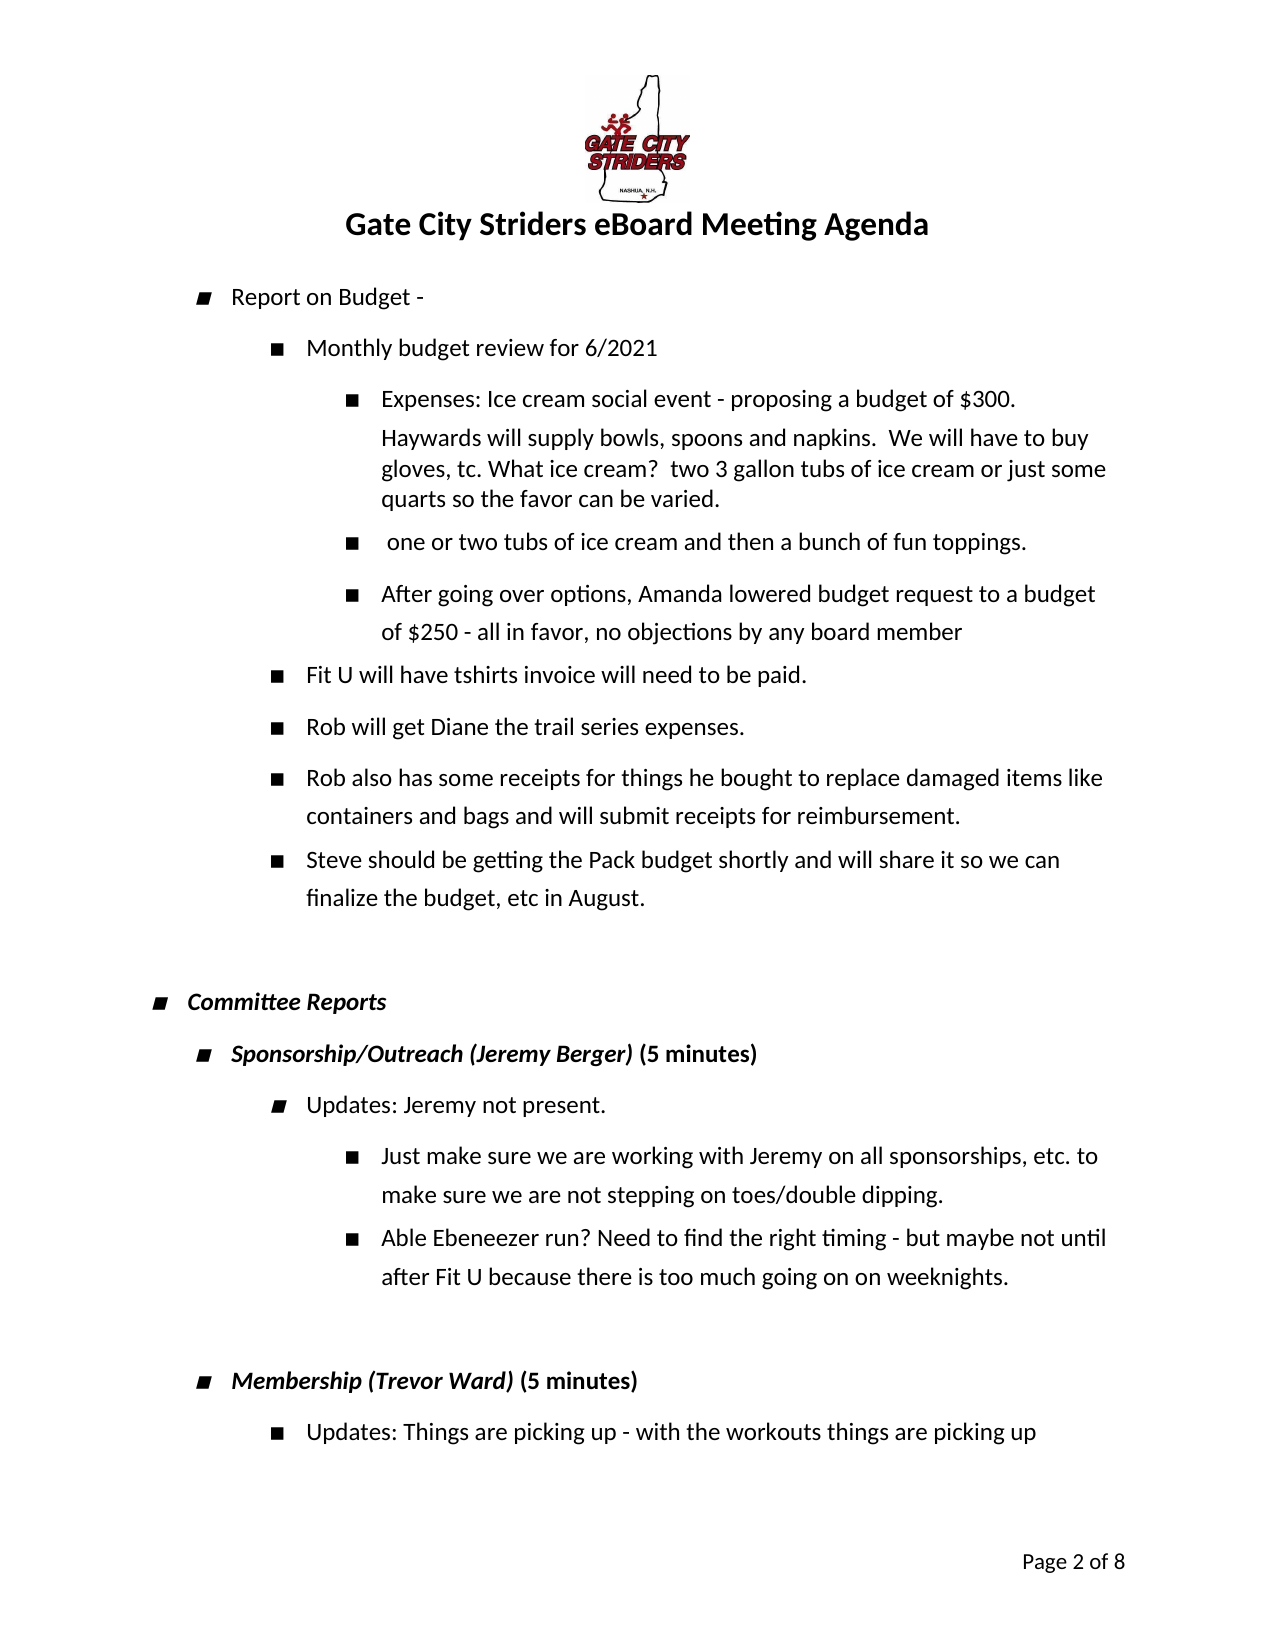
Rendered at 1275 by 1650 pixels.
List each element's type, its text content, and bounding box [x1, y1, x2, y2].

list Steve should be getting the Pack budget shortly and will share it so we can finalize the budget, etc in August. [268, 831, 1119, 913]
list Able Ebeneezer run? Need to find the right timing - but maybe not until after Fit U because there is too much going on on weeknights. [343, 1209, 1119, 1291]
list Committee Reports [150, 974, 1119, 1025]
list Rob also has some receipts for things he bought to replace damaged items like containers and bags and will submit receipts for reimbursement. [268, 749, 1119, 831]
list Monthly budget review for 6/2021 [268, 320, 1119, 371]
list one or two tubs of ice cream and then a bunch of fun toppings. [343, 514, 1119, 565]
list Expenses: Ice cream social event - proposing a budget of $300. Haywards will supply bowls, spoons and napkins. We will have to buy gloves, tc. What ice cream? two 3 gallon tubs of ice cream or just some quarts so the favor can be varied. [343, 371, 1119, 514]
list Fit U will have tshirts invoice will need to be paid. [268, 647, 1119, 698]
list Updates: Jeremy not present. [268, 1076, 1119, 1128]
list After going over options, Amanda lowered budget request to a budget of $250 - all in favor, no objections by any board member [343, 565, 1119, 647]
list Report on Budget - [193, 268, 1119, 320]
list Sponsorship/Outreach (Jeremy Berger) (5 minutes) [193, 1025, 1119, 1076]
picture [585, 75, 690, 203]
list Membership (Trevor Ward) (5 minutes) [193, 1352, 1119, 1403]
list Just make sure we are working with Jeremy on all sponsorships, etc. to make sure we are not stepping on toes/double dipping. [343, 1128, 1119, 1209]
list Rob will get Diane the trail series expenses. [268, 698, 1119, 749]
list Updates: Things are picking up - with the workouts things are picking up [268, 1403, 1119, 1455]
